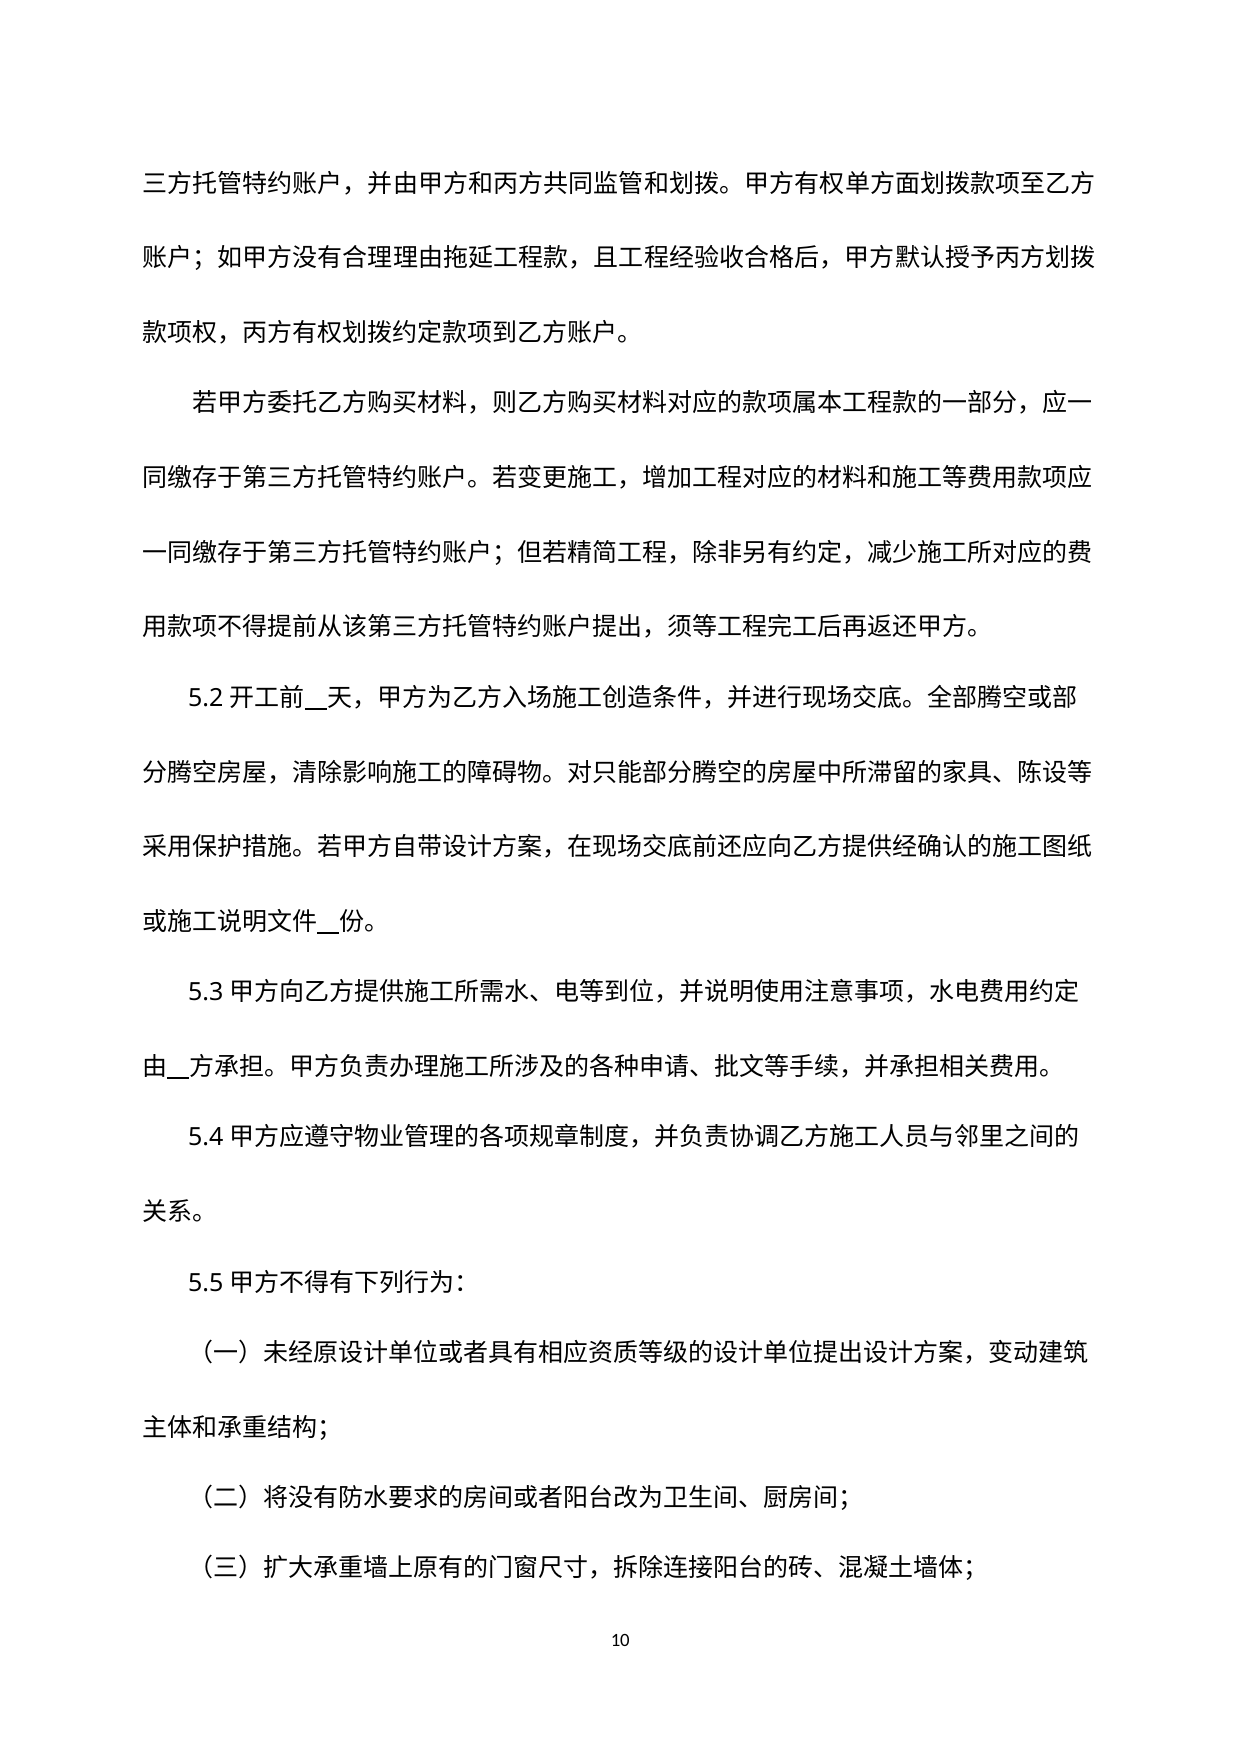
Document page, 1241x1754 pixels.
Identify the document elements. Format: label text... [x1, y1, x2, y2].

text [142, 149, 1098, 363]
text 若甲方委托乙方购买材料，则乙方购买材料对应的款项属本工程款的一部分，应一同缴存于第三方托管特约账户。若变更施工，增加工程对应的材料和施工等费用款项应一同缴存于第三方托管特约账户；但若精简工程，除非另有约定，减少施工所对应的费用款项不得提前从该第三方托管特约账户提出，须等工程完工后再返还甲方。 [142, 368, 1098, 657]
text （二）将没有防水要求的房间或者阳台改为卫生间、厨房间； [142, 1463, 1098, 1528]
text 5.3 甲方向乙方提供施工所需水、电等到位，并说明使用注意事项，水电费用约定由 方承担。甲方负责办理施工所涉及的各种申请、批文等手续，并承担相关费用。 [142, 957, 1098, 1097]
text 5.2 开工前 天，甲方为乙方入场施工创造条件，并进行现场交底。全部腾空或部分腾空房屋，清除影响施工的障碍物。对只能部分腾空的房屋中所滞留的家具、陈设等采用保护措施。若甲方自带设计方案，在现场交底前还应向乙方提供经确认的施工图纸或施工说明文件 份。 [142, 663, 1098, 952]
text 5.4 甲方应遵守物业管理的各项规章制度，并负责协调乙方施工人员与邻里之间的关系。 [142, 1102, 1098, 1242]
text （三）扩大承重墙上原有的门窗尺寸，拆除连接阳台的砖、混凝土墙体； [142, 1533, 1098, 1598]
text 5.5 甲方不得有下列行为： [142, 1248, 1098, 1313]
text （一）未经原设计单位或者具有相应资质等级的设计单位提出设计方案，变动建筑主体和承重结构； [142, 1318, 1098, 1458]
